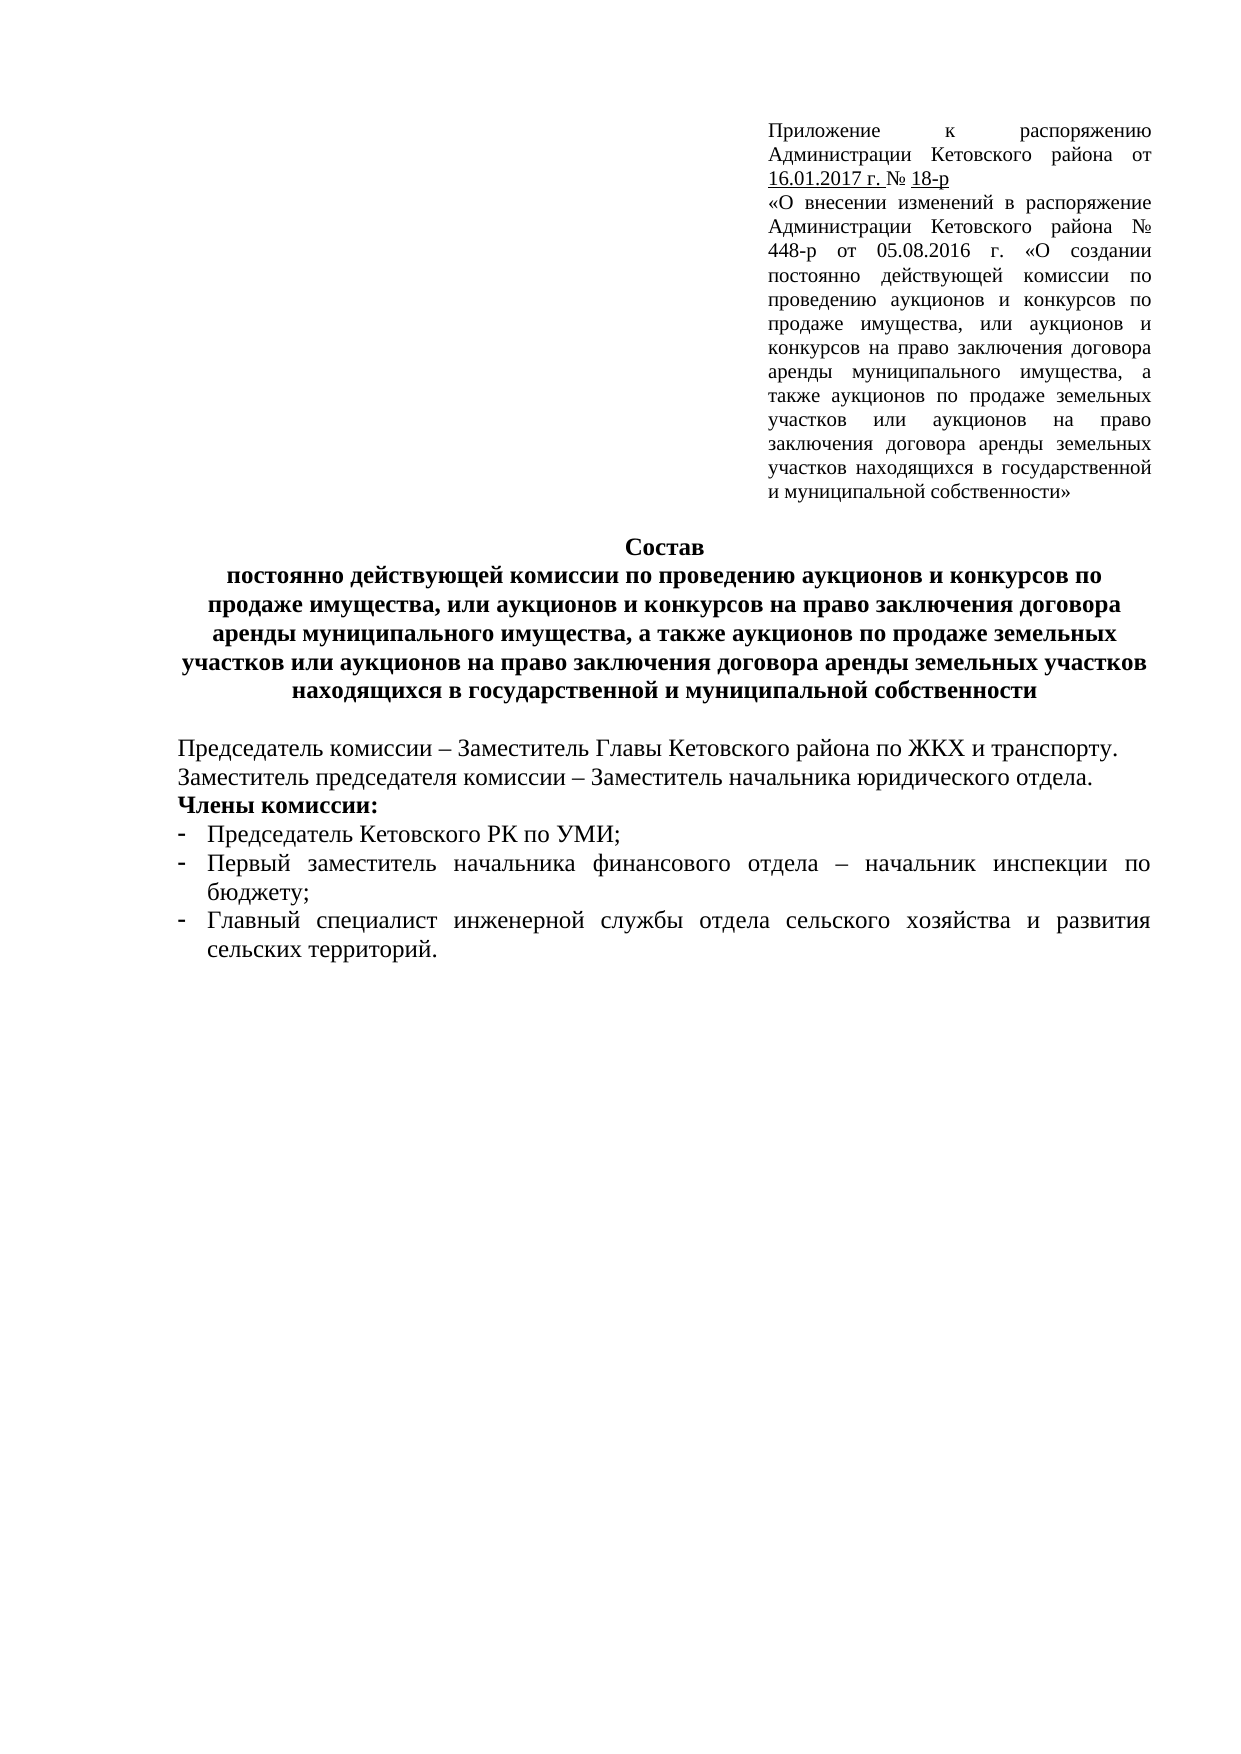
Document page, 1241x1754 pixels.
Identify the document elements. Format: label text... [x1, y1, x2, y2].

list Председатель Кетовского РК по УМИ; [177, 819, 1152, 848]
list Первый заместитель начальника финансового отдела – начальник инспекции по бюджету; [177, 848, 1152, 906]
text Члены комиссии: [177, 791, 1152, 819]
list Главный специалист инженерной службы отдела сельского хозяйства и развития сельских территорий. [177, 906, 1152, 963]
text Заместитель председателя комиссии – Заместитель начальника юридического отдела. [177, 762, 1152, 791]
text Состав [177, 532, 1152, 561]
text постоянно действующей комиссии по проведению аукционов и конкурсов по продаже имущества, или аукционов и конкурсов на право заключения договора аренды муниципального имущества, а также аукционов по продаже земельных участков или аукционов на право заключения договора аренды земельных участков находящихся в государственной и муниципальной собственности [177, 561, 1152, 704]
text «О внесении изменений в распоряжение Администрации Кетовского района № 448-р от 05.08.2016 г. «О создании постоянно действующей комиссии по проведению аукционов и конкурсов по продаже имущества, или аукционов и конкурсов на право заключения договора аренды муниципального имущества, а также аукционов по продаже земельных участков или аукционов на право заключения договора аренды земельных участков находящихся в государственной и муниципальной собственности» [768, 190, 1152, 503]
text Председатель комиссии – Заместитель Главы Кетовского района по ЖКХ и транспорту. [177, 733, 1152, 762]
text Приложение к распоряжению Администрации Кетовского района от 16.01.2017 г. № 18-р [768, 118, 1152, 190]
